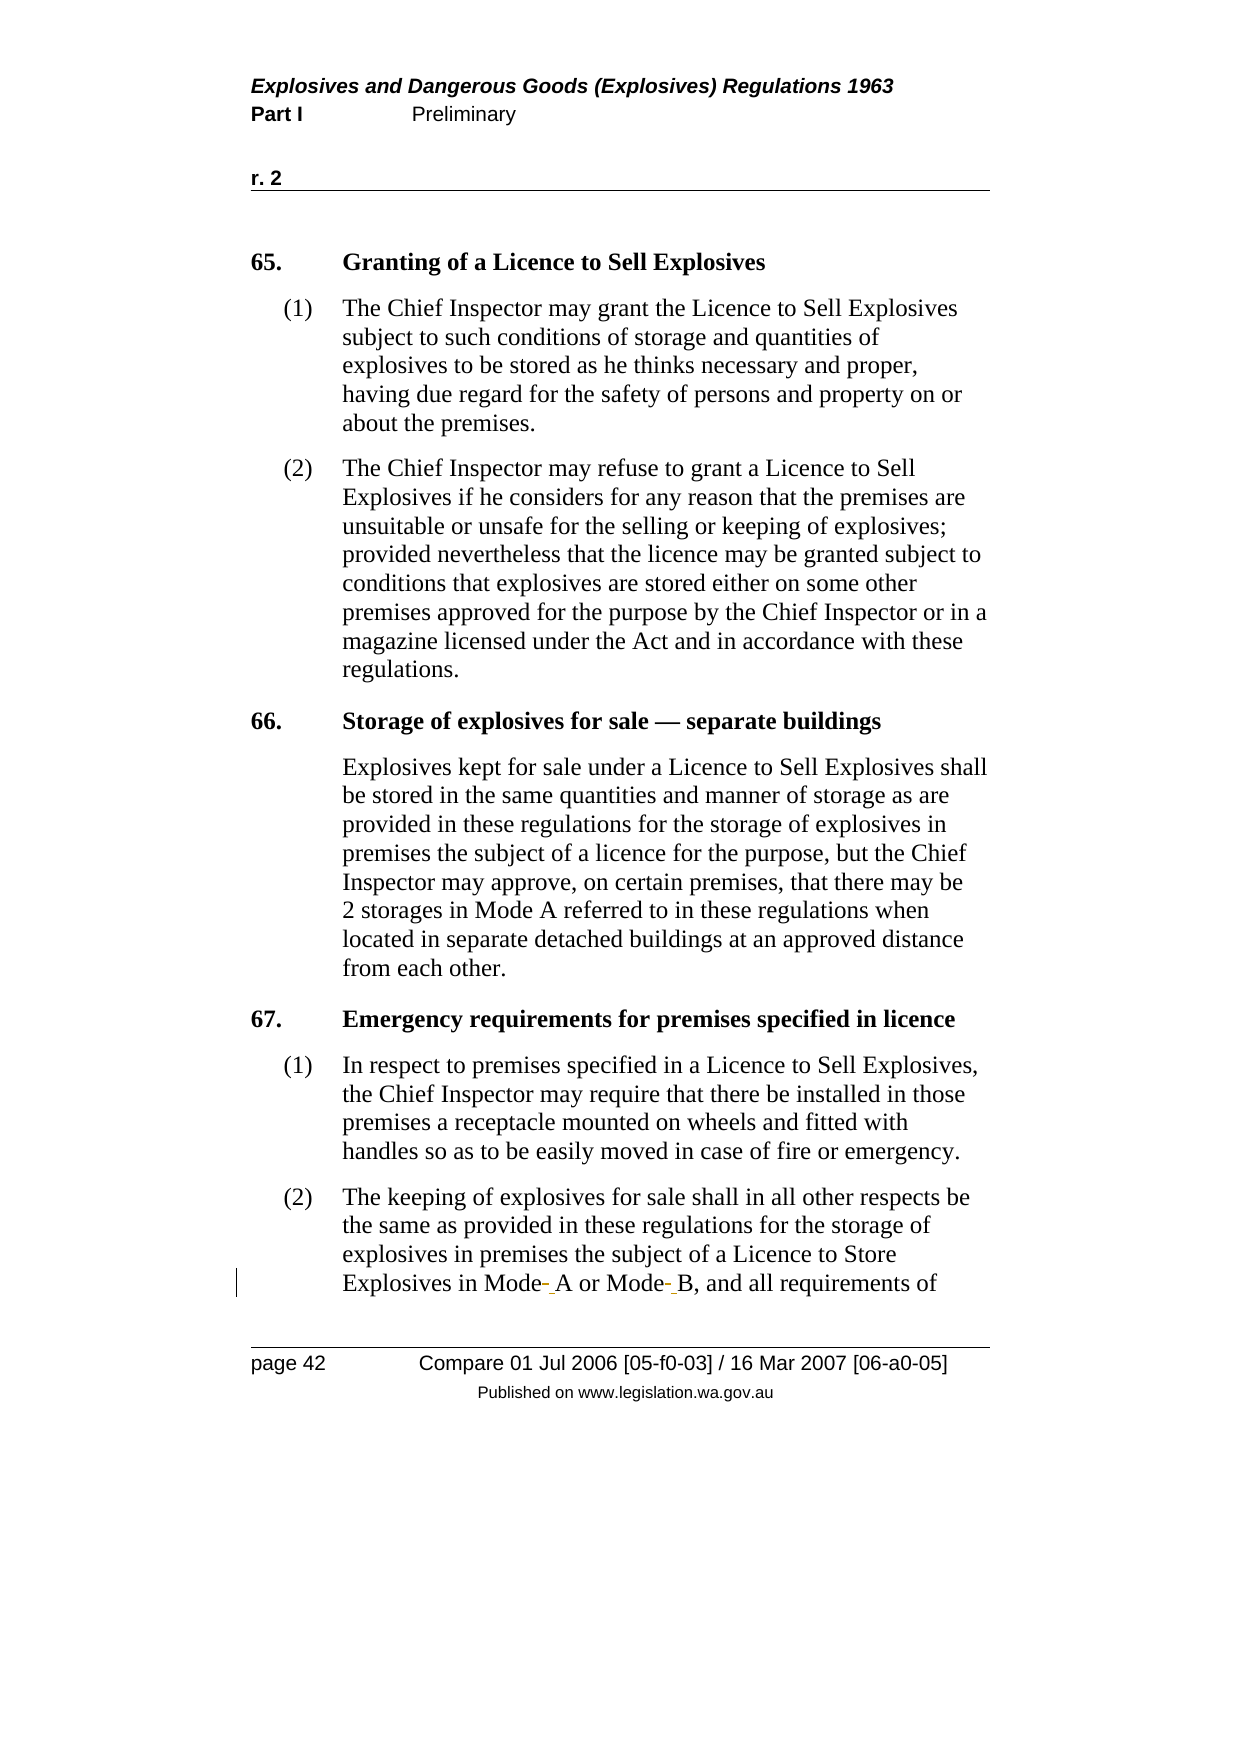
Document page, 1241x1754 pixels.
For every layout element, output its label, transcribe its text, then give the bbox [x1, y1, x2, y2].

text (1) The Chief Inspector may grant the Licence to Sell Explosives subject to such conditions of storage and quantities of explosives to be stored as he thinks necessary and proper, having due regard for the safety of persons and property on or about the premises. [251, 293, 990, 437]
subtitle 66. Storage of explosives for sale — separate buildings [251, 706, 990, 735]
text (2) The Chief Inspector may refuse to grant a Licence to Sell Explosives if he considers for any reason that the premises are unsuitable or unsafe for the selling or keeping of explosives; provided nevertheless that the licence may be granted subject to conditions that explosives are stored either on some other premises approved for the purpose by the Chief Inspector or in a magazine licensed under the Act and in accordance with these regulations. [251, 453, 990, 683]
subtitle 67. Emergency requirements for premises specified in licence [251, 1004, 990, 1033]
text (1) In respect to premises specified in a Licence to Sell Explosives, the Chief Inspector may require that there be installed in those premises a receptacle mounted on wheels and fitted with handles so as to be easily moved in case of fire or emergency. [251, 1050, 990, 1165]
text Explosives kept for sale under a Licence to Sell Explosives shall be stored in the same quantities and manner of storage as are provided in these regulations for the storage of explosives in premises the subject of a licence for the purpose, but the Chief Inspector may approve, on certain premises, that there may be 2 storages in Mode A referred to in these regulations when located in separate detached buildings at an approved distance from each other. [251, 752, 990, 982]
subtitle 65. Granting of a Licence to Sell Explosives [251, 247, 990, 276]
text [251, 1182, 990, 1297]
